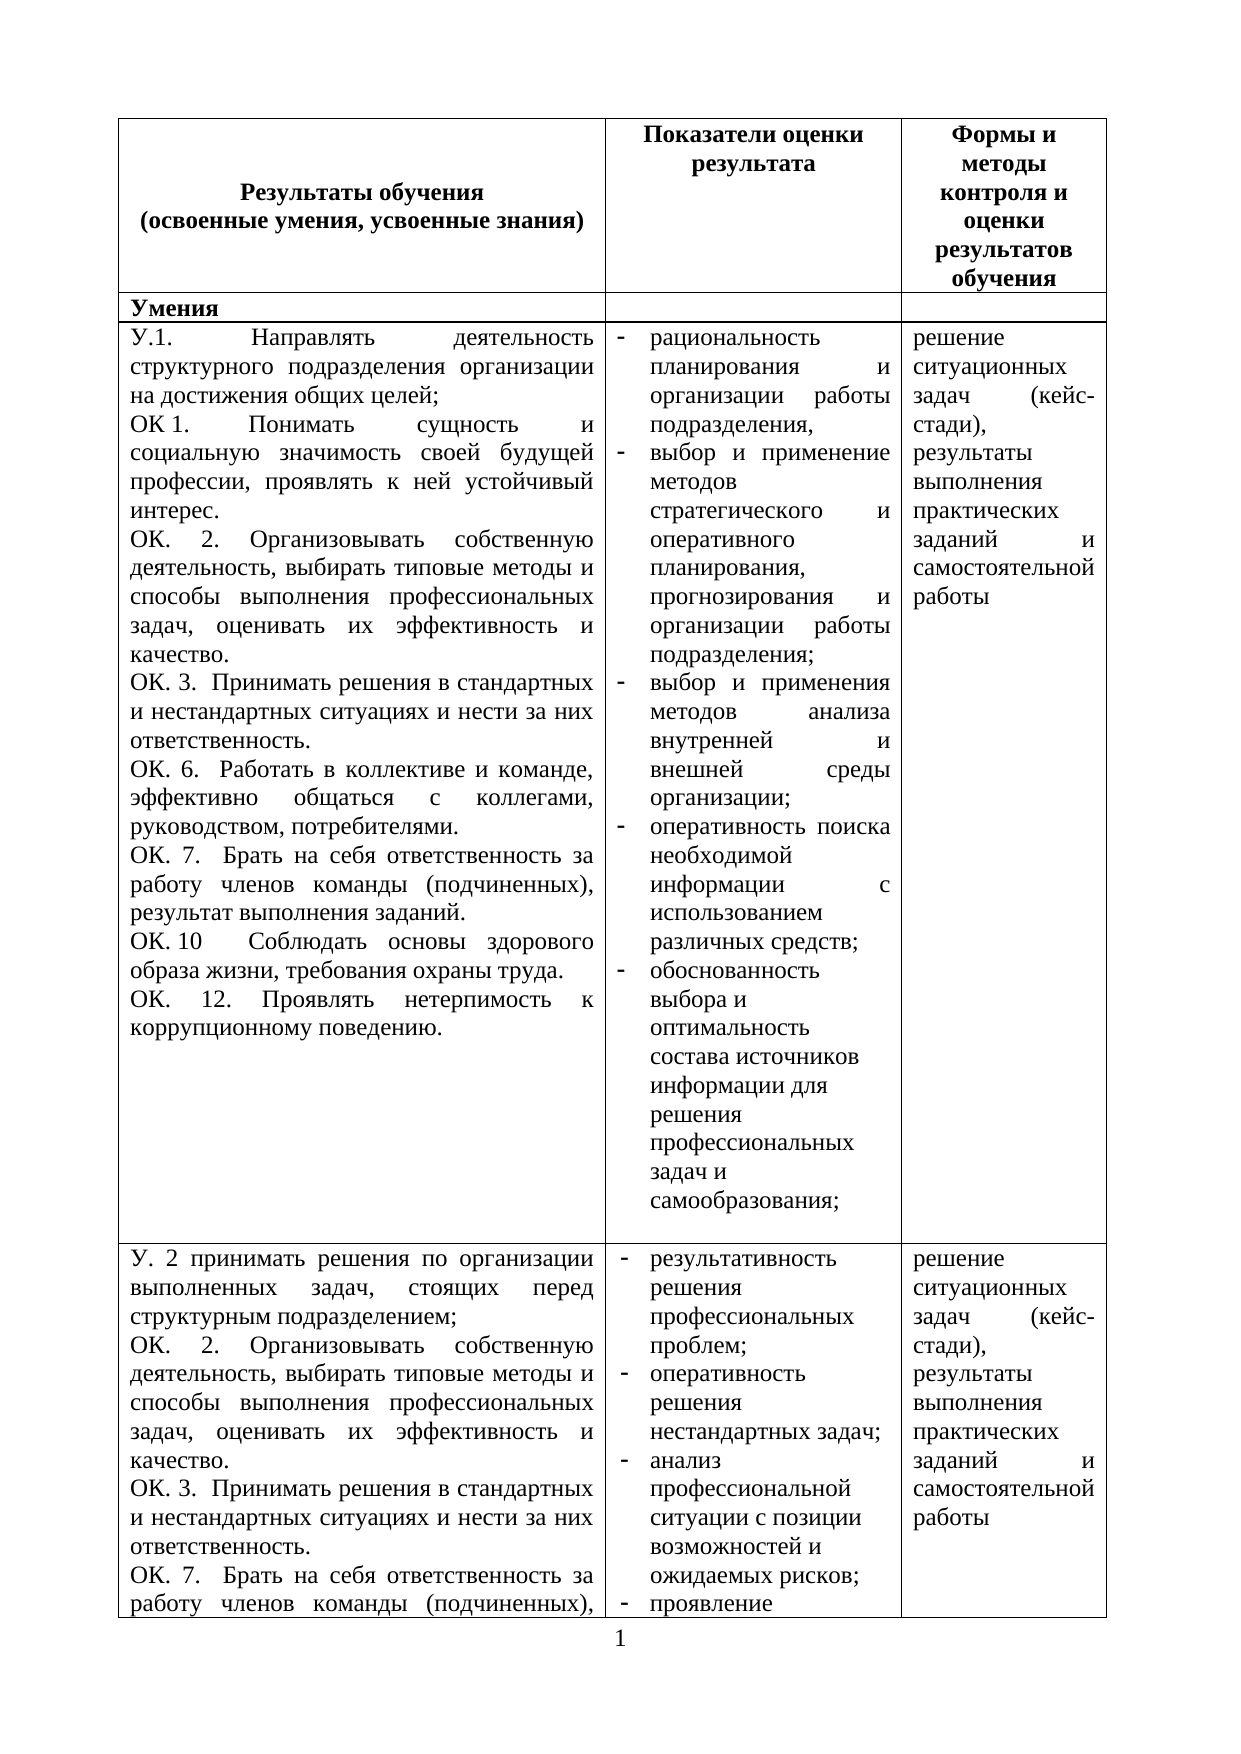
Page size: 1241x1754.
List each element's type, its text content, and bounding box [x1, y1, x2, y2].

table_header Результаты обучения (освоенные умения, усвоенные знания) [119, 119, 605, 292]
table_cell Умения [119, 293, 605, 321]
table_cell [606, 1244, 901, 1617]
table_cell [902, 1244, 1106, 1617]
table_cell У.1. Направлять деятельность структурного подразделения организации на достижения общих целей; ОК 1. Понимать сущность и социальную значимость своей будущей профессии, проявлять к ней устойчивый интерес. ОК. 2. Организовывать собственную деятельность, выбирать типовые методы и способы выполнения профессиональных задач, оценивать их эффективность и качество. ОК. 3. Принимать решения в стандартных и нестандартных ситуациях и нести за них ответственность. ОК. 6. Работать в коллективе и команде, эффективно общаться с коллегами, руководством, потребителями. ОК. 7. Брать на себя ответственность за работу членов команды (подчиненных), результат выполнения заданий. ОК. 10 Соблюдать основы здорового образа жизни, требования охраны труда. ОК. 12. Проявлять нетерпимость к коррупционному поведению. [119, 323, 605, 1242]
table_header Формы и методы контроля и оценки результатов обучения [902, 119, 1106, 292]
table_cell [606, 293, 901, 321]
table_cell решение ситуационных задач (кейс-стади), результаты выполнения практических заданий и самостоятельной работы [902, 323, 1106, 1242]
table_cell [902, 293, 1106, 321]
table_header Показатели оценки результата [606, 119, 901, 292]
table_cell рациональность планирования и организации работы подразделения, выбор и применение методов стратегического и оперативного планирования, прогнозирования и организации работы подразделения; выбор и применения методов анализа внутренней и внешней среды организации; оперативность поиска необходимой информации с использованием различных средств; обоснованность выбора и оптимальность состава источников информации для решения профессиональных задач и самообразования; [606, 323, 901, 1242]
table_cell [119, 1244, 605, 1617]
